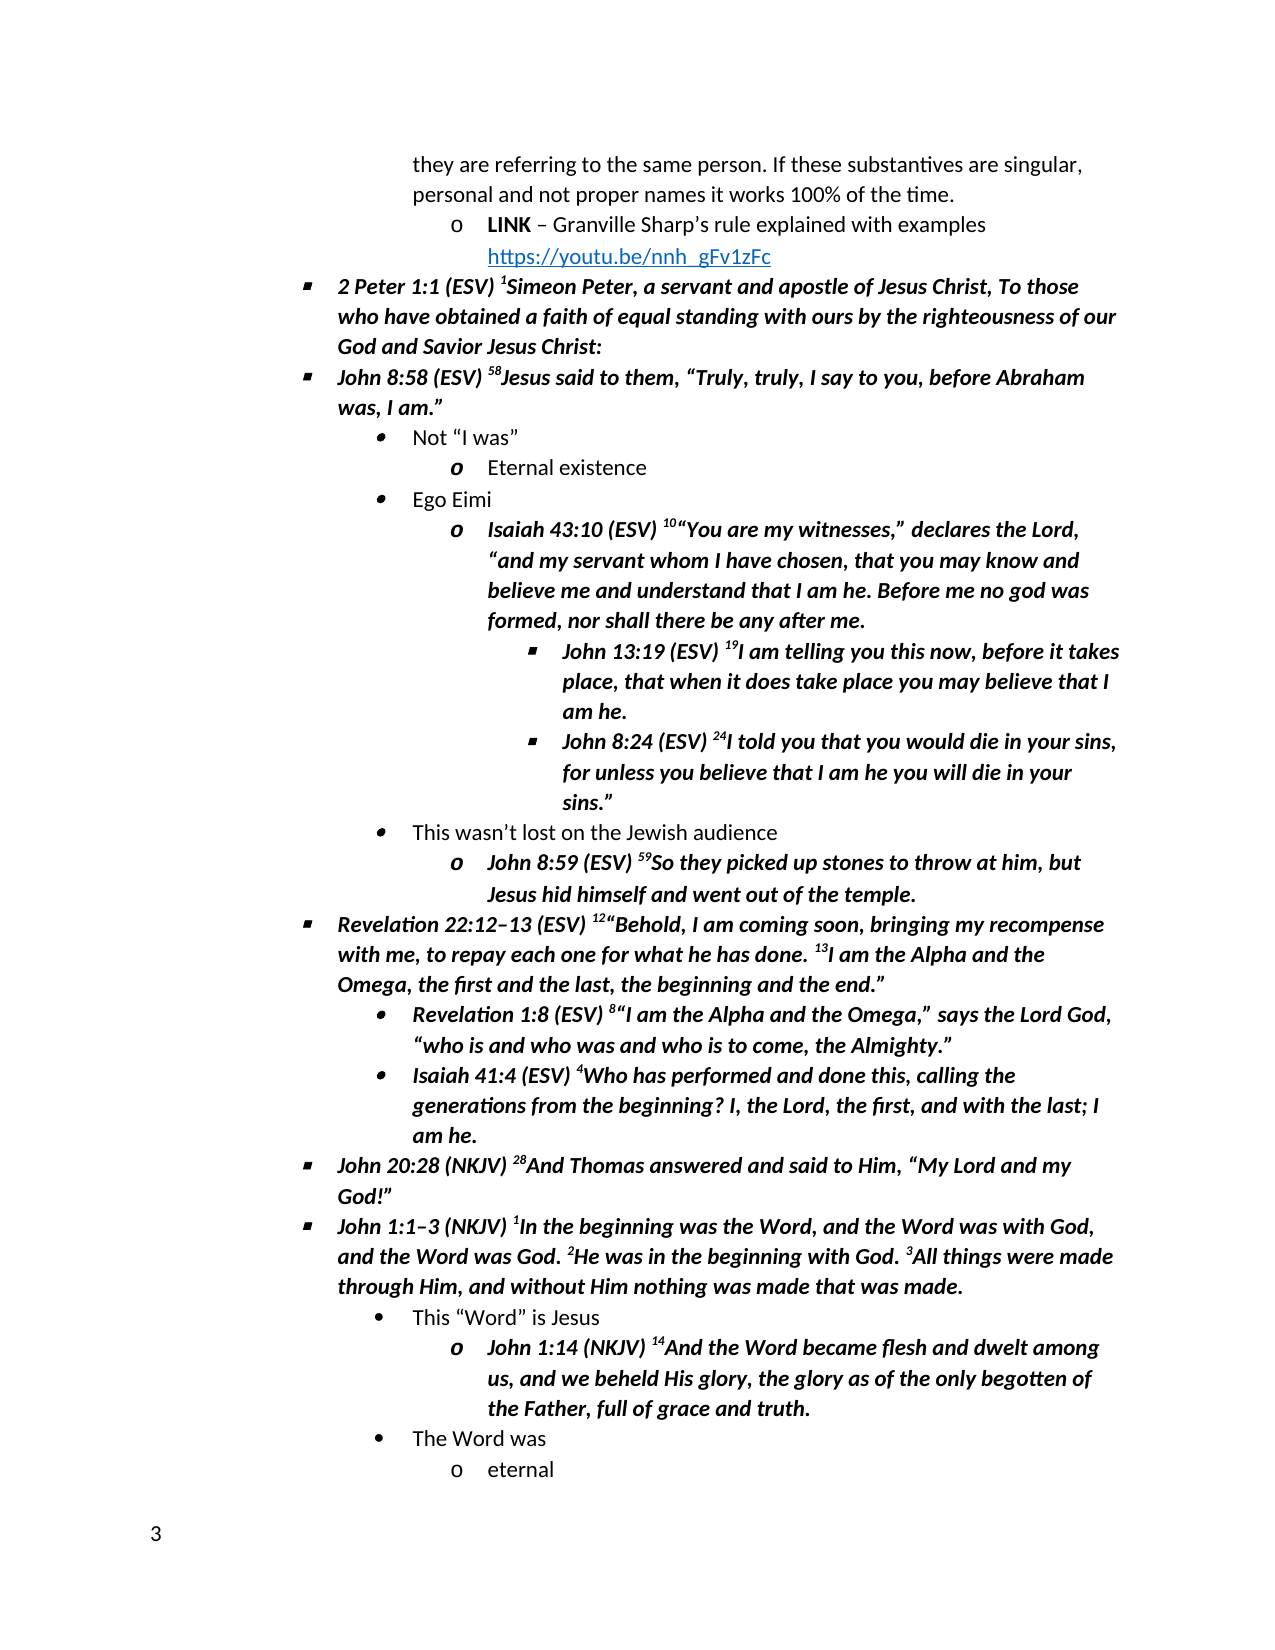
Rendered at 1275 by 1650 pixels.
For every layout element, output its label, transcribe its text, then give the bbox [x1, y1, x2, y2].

list LINK – Granville Sharp’s rule explained with examples https://youtu.be/nnh_gFv1zFc [450, 210, 1125, 270]
list John 1:14 (NKJV) 14And the Word became flesh and dwelt among us, and we beheld His glory, the glory as of the only begotten of the Father, full of grace and truth. [450, 1333, 1125, 1422]
list John 13:19 (ESV) 19I am telling you this now, before it takes place, that when it does take place you may believe that I am he. [525, 637, 1125, 725]
list Eternal existence [450, 453, 1125, 482]
list 2 Peter 1:1 (ESV) 1Simeon Peter, a servant and apostle of Jesus Christ, To those who have obtained a faith of equal standing with ours by the righteousness of our God and Savior Jesus Christ: [300, 272, 1125, 360]
list Not “I was” [375, 423, 1125, 451]
list John 1:1–3 (NKJV) 1In the beginning was the Word, and the Word was with God, and the Word was God. 2He was in the beginning with God. 3All things were made through Him, and without Him nothing was made that was made. [300, 1212, 1125, 1300]
list Ego Eimi [375, 485, 1125, 513]
list Isaiah 43:10 (ESV) 10“You are my witnesses,” declares the Lord, “and my servant whom I have chosen, that you may know and believe me and understand that I am he. Before me no god was formed, nor shall there be any after me. [450, 515, 1125, 635]
list John 8:58 (ESV) 58Jesus said to them, “Truly, truly, I say to you, before Abraham was, I am.” [300, 363, 1125, 421]
list This “Word” is Jesus [375, 1303, 1125, 1331]
list Revelation 22:12–13 (ESV) 12“Behold, I am coming soon, bringing my recompense with me, to repay each one for what he has done. 13I am the Alpha and the Omega, the first and the last, the beginning and the end.” [300, 910, 1125, 998]
list John 8:24 (ESV) 24I told you that you would die in your sins, for unless you believe that I am he you will die in your sins.” [525, 727, 1125, 816]
list Revelation 1:8 (ESV) 8“I am the Alpha and the Omega,” says the Lord God, “who is and who was and who is to come, the Almighty.” [375, 1001, 1125, 1059]
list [375, 150, 1125, 208]
list John 8:59 (ESV) 59So they picked up stones to throw at him, but Jesus hid himself and went out of the temple. [450, 848, 1125, 908]
list Isaiah 41:4 (ESV) 4Who has performed and done this, calling the generations from the beginning? I, the Lord, the first, and with the last; I am he. [375, 1061, 1125, 1149]
list John 20:28 (NKJV) 28And Thomas answered and said to Him, “My Lord and my God!” [300, 1152, 1125, 1210]
list This wasn’t lost on the Jewish audience [375, 818, 1125, 846]
list The Word was [375, 1424, 1125, 1453]
list eternal [450, 1455, 1125, 1484]
